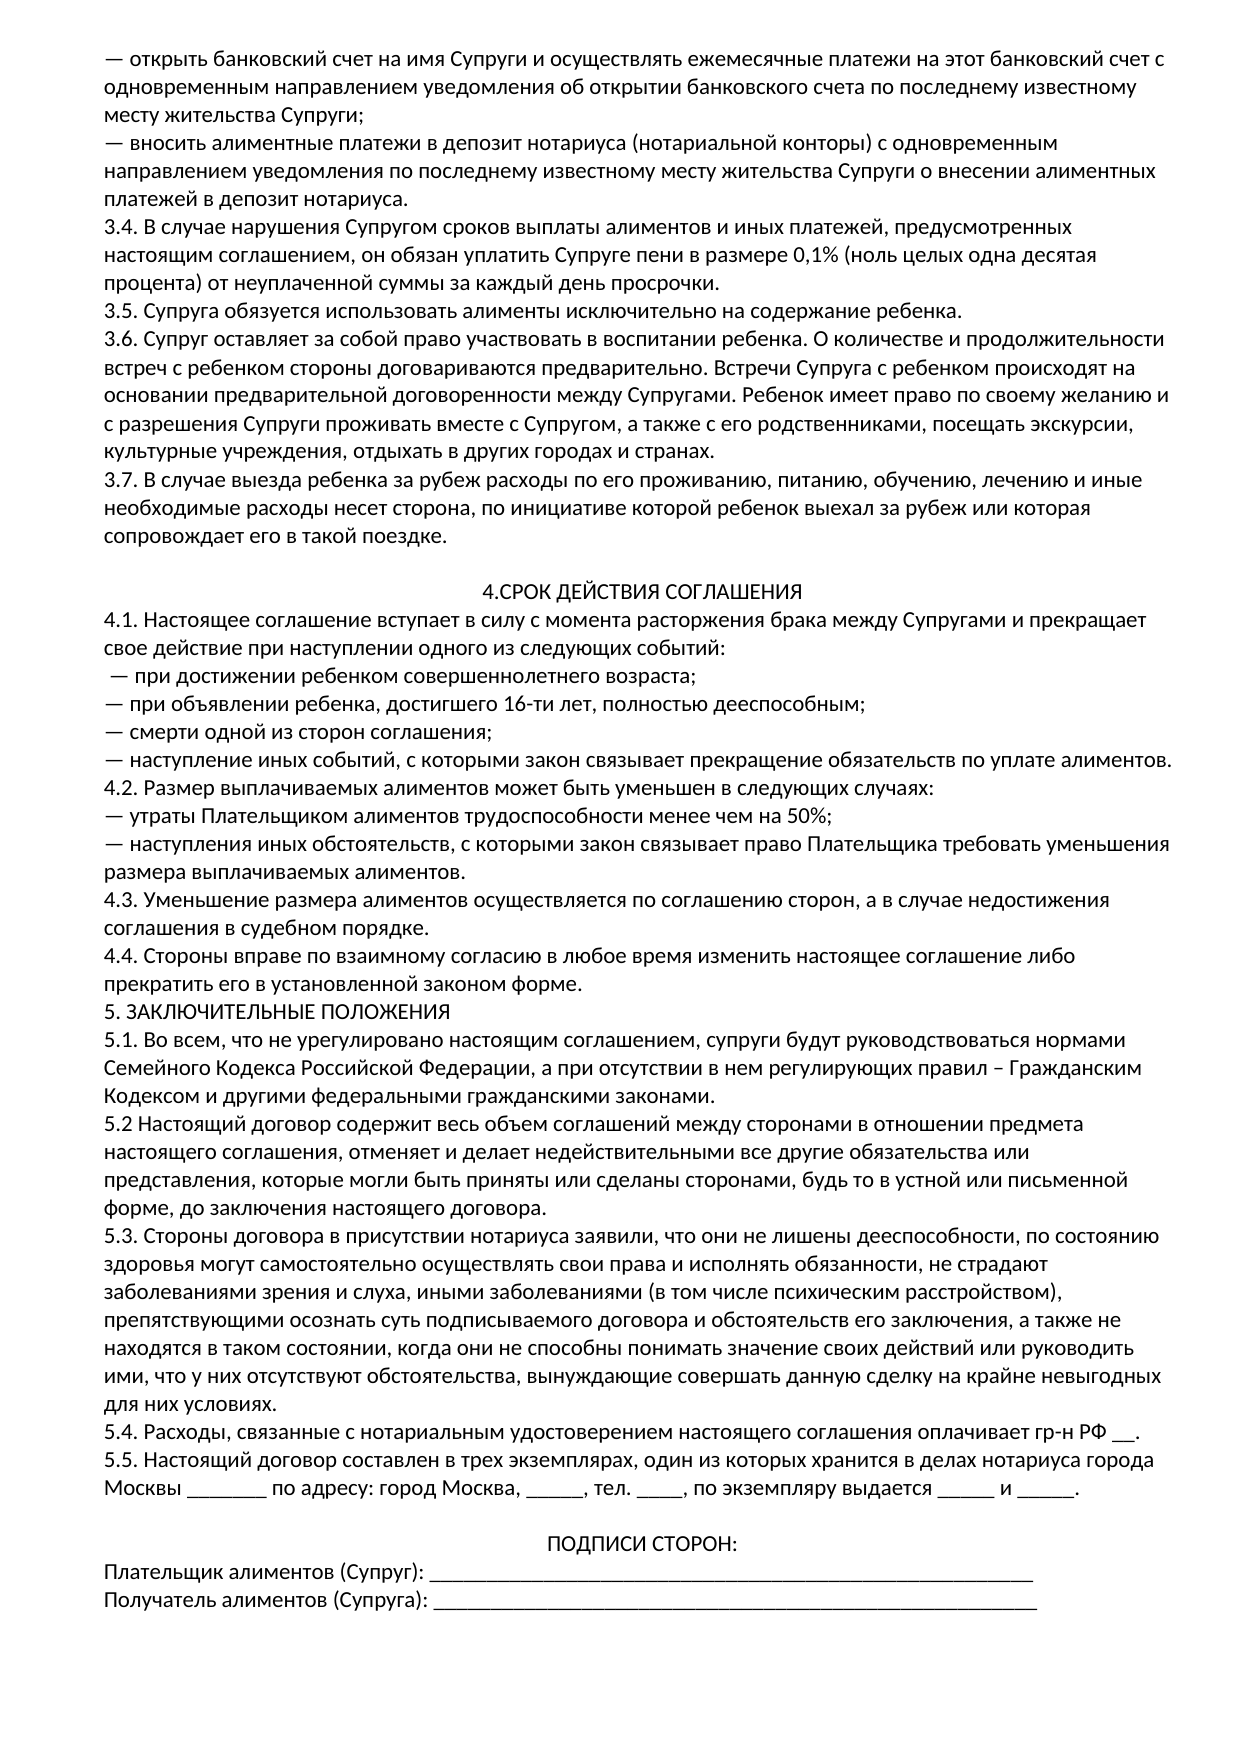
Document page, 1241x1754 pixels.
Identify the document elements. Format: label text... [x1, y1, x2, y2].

text 5.5. Настоящий договор составлен в трех экземплярах, один из которых хранится в делах нотариуса города Москвы _______ по адресу: город Москва, _____, тел. ____, по экземпляру выдается _____ и _____. [103, 1445, 1181, 1501]
text 3.7. В случае выезда ребенка за рубеж расходы по его проживанию, питанию, обучению, лечению и иные необходимые расходы несет сторона, по инициативе которой ребенок выехал за рубеж или которая сопровождает его в такой поездке. [103, 465, 1181, 549]
text ПОДПИСИ СТОРОН: [103, 1529, 1181, 1557]
text — вносить алиментные платежи в депозит нотариуса (нотариальной конторы) с одновременным направлением уведомления по последнему известному месту жительства Супруги о внесении алиментных платежей в депозит нотариуса. [103, 128, 1181, 212]
text 4.2. Размер выплачиваемых алиментов может быть уменьшен в следующих случаях: [103, 773, 1181, 801]
text 3.4. В случае нарушения Супругом сроков выплаты алиментов и иных платежей, предусмотренных настоящим соглашением, он обязан уплатить Супруге пени в размере 0,1% (ноль целых одна десятая процента) от неуплаченной суммы за каждый день просрочки. [103, 212, 1181, 297]
text — наступление иных событий, с которыми закон связывает прекращение обязательств по уплате алиментов. [103, 745, 1181, 773]
text 5.1. Во всем, что не урегулировано настоящим соглашением, супруги будут руководствоваться нормами Семейного Кодекса Российской Федерации, а при отсутствии в нем регулирующих правил – Гражданским Кодексом и другими федеральными гражданскими законами. [103, 1025, 1181, 1109]
text 5.2 Настоящий договор содержит весь объем соглашений между сторонами в отношении предмета настоящего соглашения, отменяет и делает недействительными все другие обязательства или представления, которые могли быть приняты или сделаны сторонами, будь то в устной или письменной форме, до заключения настоящего договора. [103, 1109, 1181, 1221]
text — при достижении ребенком совершеннолетнего возраста; [103, 661, 1181, 689]
text 4.4. Стороны вправе по взаимному согласию в любое время изменить настоящее соглашение либо прекратить его в установленной законом форме. [103, 941, 1181, 997]
text 4.3. Уменьшение размера алиментов осуществляется по соглашению сторон, а в случае недостижения соглашения в судебном порядке. [103, 885, 1181, 941]
text — утраты Плательщиком алиментов трудоспособности менее чем на 50%; [103, 801, 1181, 829]
text 4.1. Настоящее соглашение вступает в силу с момента расторжения брака между Супругами и прекращает свое действие при наступлении одного из следующих событий: [103, 605, 1181, 661]
text 5.3. Стороны договора в присутствии нотариуса заявили, что они не лишены дееспособности, по состоянию здоровья могут самостоятельно осуществлять свои права и исполнять обязанности, не страдают заболеваниями зрения и слуха, иными заболеваниями (в том числе психическим расстройством), препятствующими осознать суть подписываемого договора и обстоятельств его заключения, а также не находятся в таком состоянии, когда они не способны понимать значение своих действий или руководить ими, что у них отсутствуют обстоятельства, вынуждающие совершать данную сделку на крайне невыгодных для них условиях. [103, 1221, 1181, 1417]
text 4.СРОК ДЕЙСТВИЯ СОГЛАШЕНИЯ [103, 577, 1181, 605]
text — наступления иных обстоятельств, с которыми закон связывает право Плательщика требовать уменьшения размера выплачиваемых алиментов. [103, 829, 1181, 885]
text 5.4. Расходы, связанные с нотариальным удостоверением настоящего соглашения оплачивает гр-н РФ __. [103, 1417, 1181, 1445]
text 3.6. Супруг оставляет за собой право участвовать в воспитании ребенка. О количестве и продолжительности встреч с ребенком стороны договариваются предварительно. Встречи Супруга с ребенком происходят на основании предварительной договоренности между Супругами. Ребенок имеет право по своему желанию и с разрешения Супруги проживать вместе с Супругом, а также с его родственниками, посещать экскурсии, культурные учреждения, отдыхать в других городах и странах. [103, 324, 1181, 465]
text — открыть банковский счет на имя Супруги и осуществлять ежемесячные платежи на этот банковский счет с одновременным направлением уведомления об открытии банковского счета по последнему известному месту жительства Супруги; [103, 44, 1181, 128]
text 5. ЗАКЛЮЧИТЕЛЬНЫЕ ПОЛОЖЕНИЯ [103, 997, 1181, 1025]
text Получатель алиментов (Супруга): _____________________________________________________ [103, 1586, 1181, 1613]
text Плательщик алиментов (Супруг): _____________________________________________________ [103, 1557, 1181, 1586]
text — при объявлении ребенка, достигшего 16-ти лет, полностью дееспособным; [103, 689, 1181, 717]
text — смерти одной из сторон соглашения; [103, 717, 1181, 745]
text 3.5. Супруга обязуется использовать алименты исключительно на содержание ребенка. [103, 297, 1181, 324]
